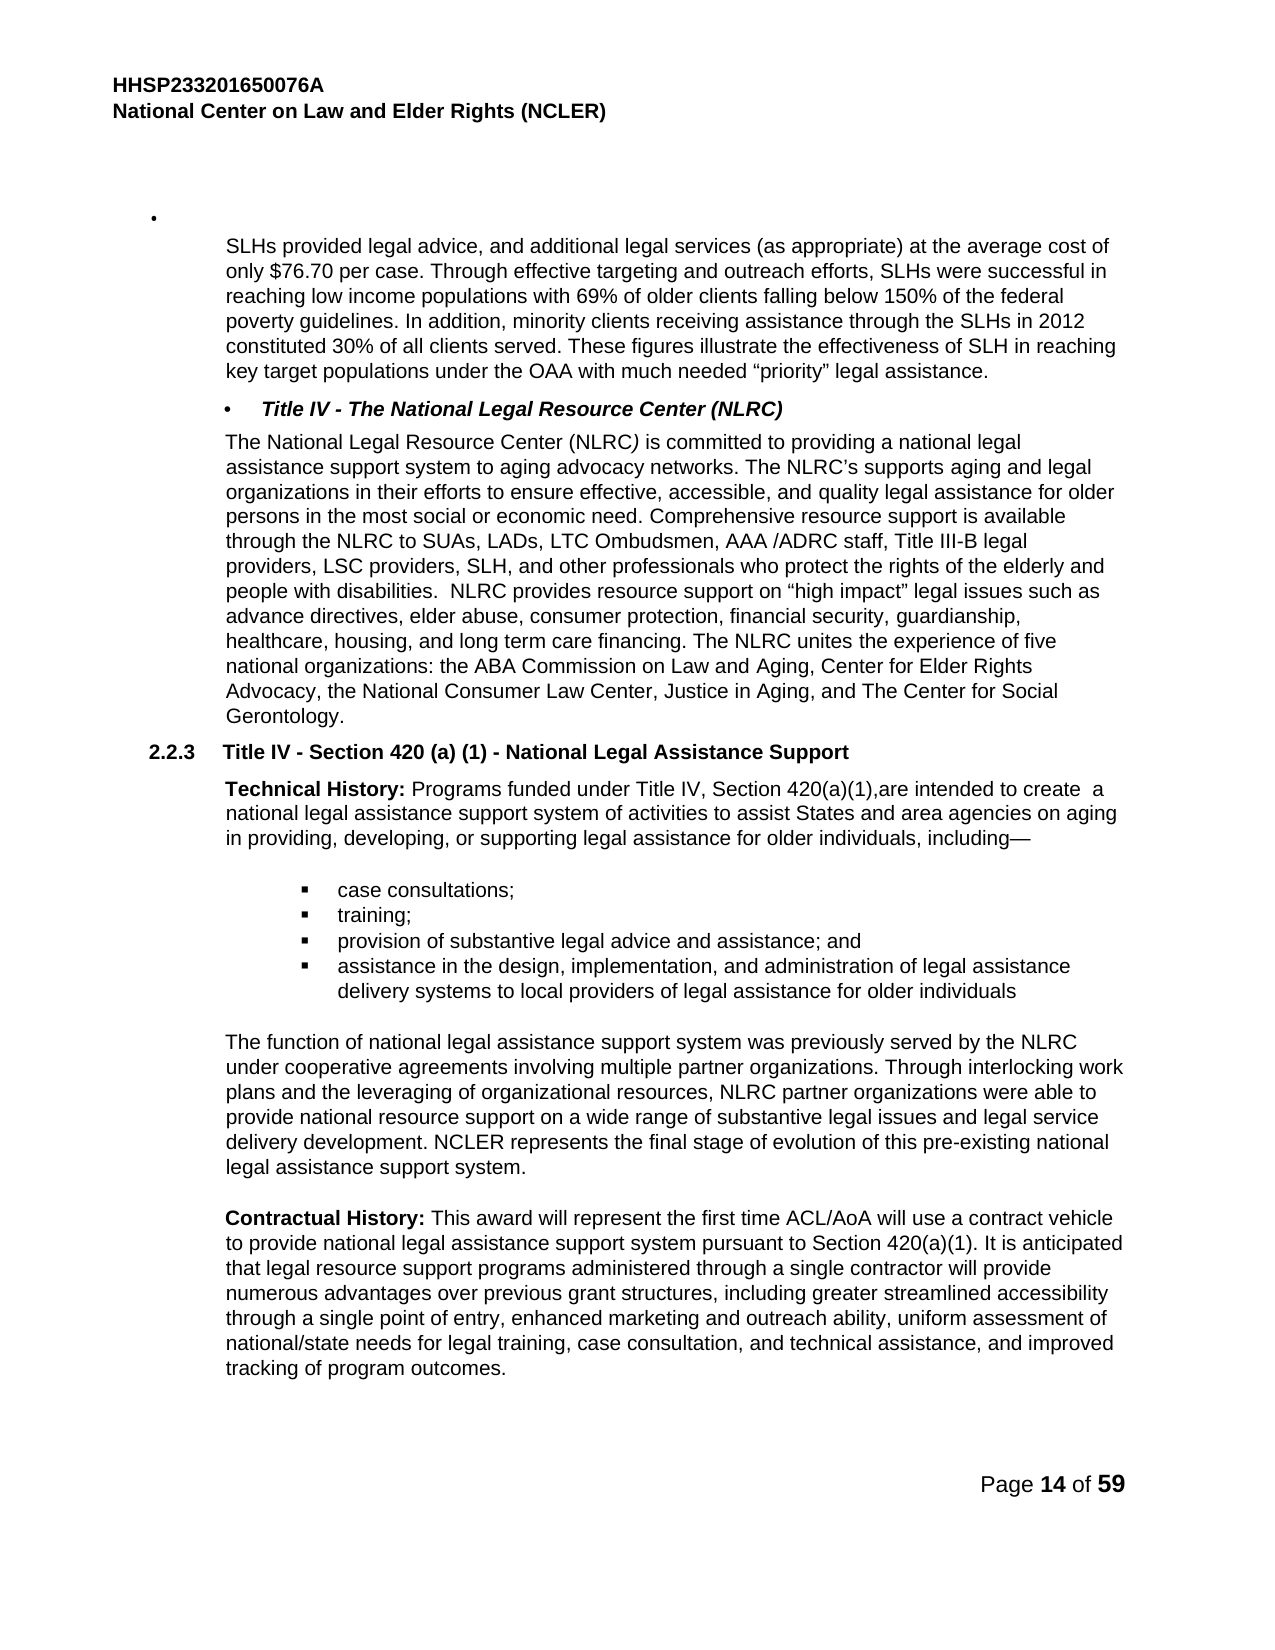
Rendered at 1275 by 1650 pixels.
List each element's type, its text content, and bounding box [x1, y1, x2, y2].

list case consultations; [300, 877, 1124, 901]
text Technical History: Programs funded under Title IV, Section 420(a)(1),are intended to create a national legal assistance support system of activities to assist States and area agencies on aging in providing, developing, or supporting legal assistance for older individuals, including— [225, 776, 1124, 850]
text The National Legal Resource Center (NLRC) is committed to providing a national legal assistance support system to aging advocacy networks. The NLRC’s supports aging and legal organizations in their efforts to ensure effective, accessible, and quality legal assistance for older persons in the most social or economic need. Comprehensive resource support is available through the NLRC to SUAs, LADs, LTC Ombudsmen, AAA /ADRC staff, Title III-B legal providers, LSC providers, SLH, and other professionals who protect the rights of the elderly and people with disabilities. NLRC provides resource support on “high impact” legal issues such as advance directives, elder abuse, consumer protection, financial security, guardianship, healthcare, housing, and long term care financing. The NLRC unites the experience of five national organizations: the ABA Commission on Law and Aging, Center for Elder Rights Advocacy, the National Consumer Law Center, Justice in Aging, and The Center for Social Gerontology. [225, 430, 1124, 727]
subtitle 2.2.3 Title IV - Section 420 (a) (1) - National Legal Assistance Support [149, 740, 1030, 764]
list training; [300, 903, 1124, 927]
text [225, 234, 1124, 383]
text Contractual History: This award will represent the first time ACL/AoA will use a contract vehicle to provide national legal assistance support system pursuant to Section 420(a)(1). It is anticipated that legal resource support programs administered through a single contractor will provide numerous advantages over previous grant structures, including greater streamlined accessibility through a single point of entry, enhanced marketing and outreach ability, uniform assessment of national/state needs for legal training, case consultation, and technical assistance, and improved tracking of program outcomes. [225, 1206, 1124, 1379]
list assistance in the design, implementation, and administration of legal assistance delivery systems to local providers of legal assistance for older individuals [300, 954, 1124, 1003]
text The function of national legal assistance support system was previously served by the NLRC under cooperative agreements involving multiple partner organizations. Through interlocking work plans and the leveraging of organizational resources, NLRC partner organizations were able to provide national resource support on a wide range of substantive legal issues and legal service delivery development. NCLER represents the final stage of evolution of this pre-existing national legal assistance support system. [225, 1030, 1124, 1179]
list provision of substantive legal advice and assistance; and [300, 928, 1124, 952]
list Title IV - The National Legal Resource Center (NLRC) [223, 397, 1125, 421]
